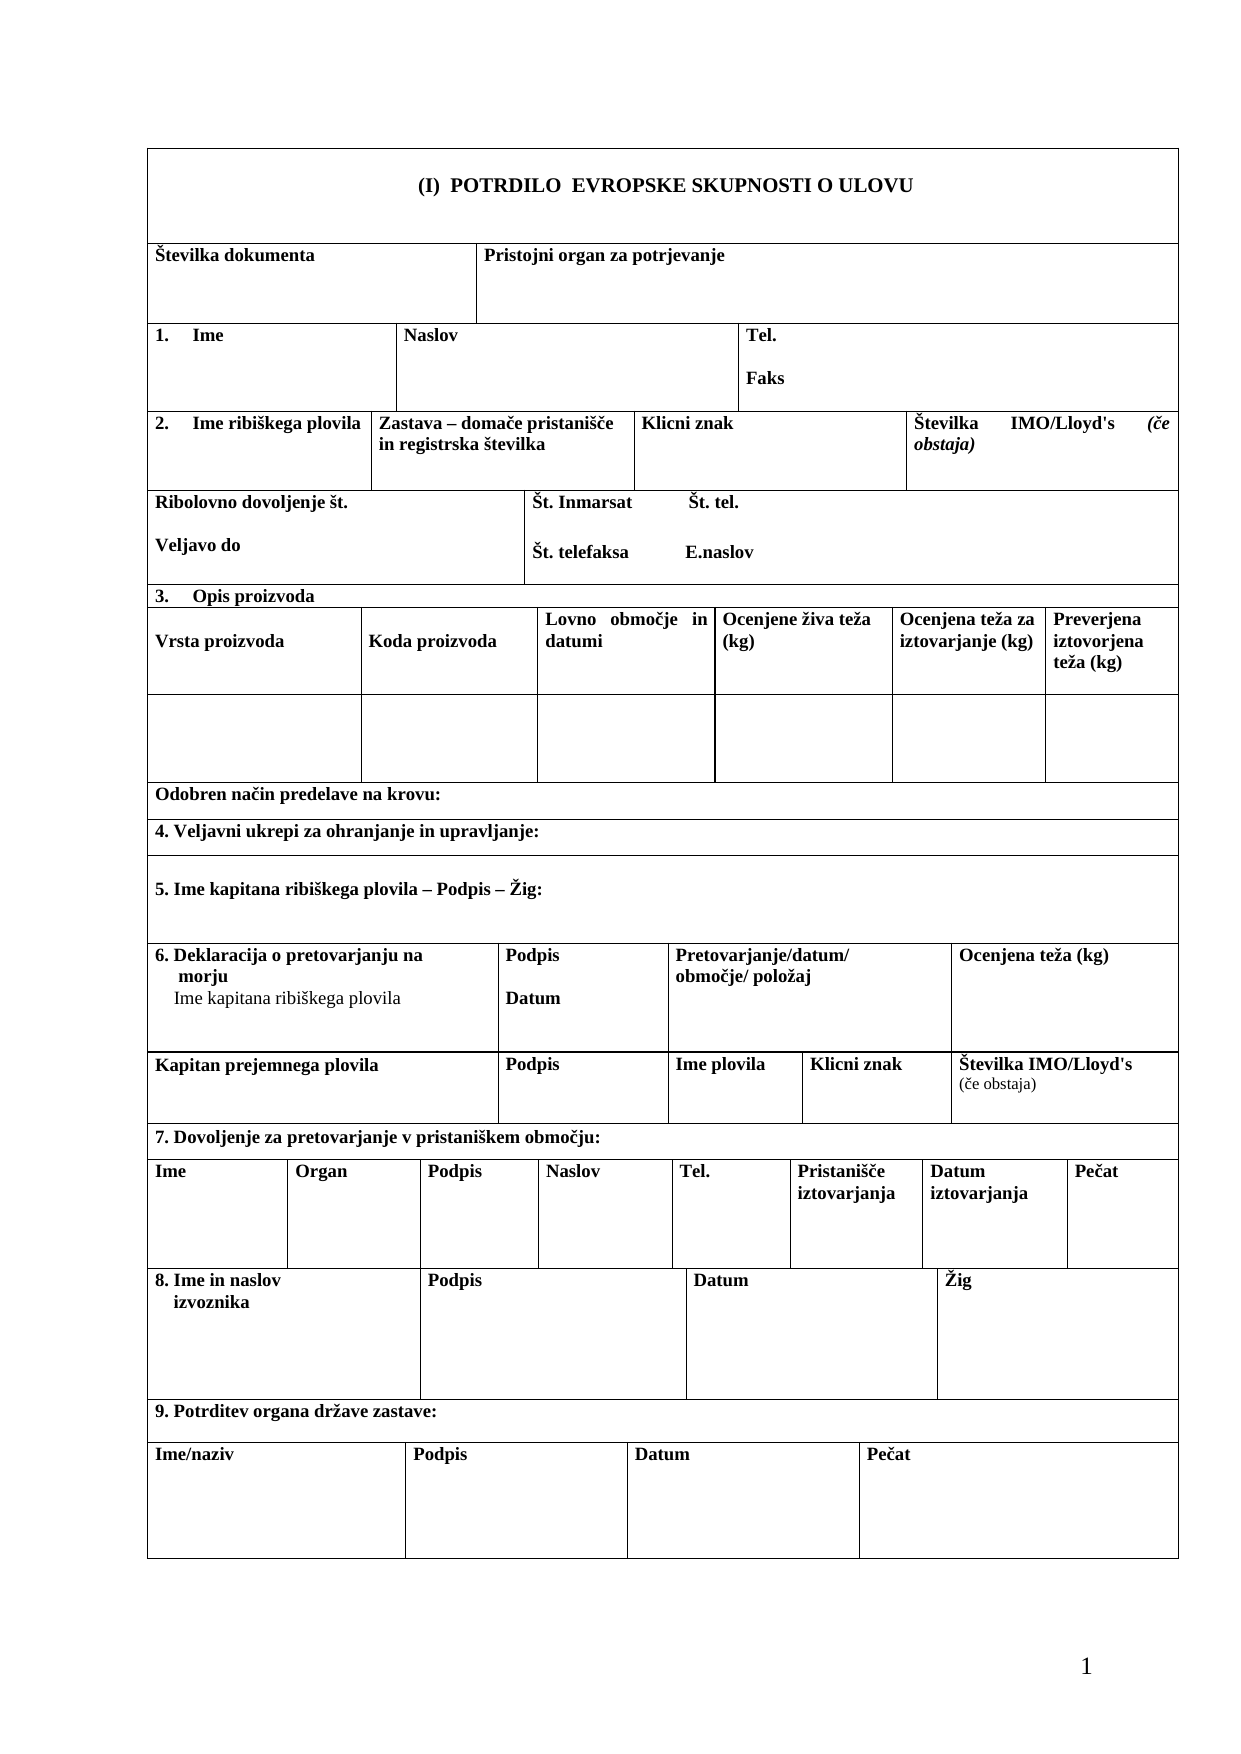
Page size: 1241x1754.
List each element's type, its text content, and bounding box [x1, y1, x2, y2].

table_cell [716, 695, 892, 782]
table_cell Ocenjena teža (kg) [952, 944, 1178, 1051]
table_cell Preverjena iztovorjena teža (kg) [1046, 608, 1178, 694]
table_cell [148, 695, 361, 782]
table_cell Ime [148, 324, 396, 411]
table_cell Organ [288, 1160, 420, 1268]
table_cell Podpis [499, 1053, 668, 1123]
table_cell Podpis [421, 1269, 686, 1398]
table_cell Datum [628, 1443, 859, 1558]
table_cell Številka IMO/Lloyd's (če obstaja) [952, 1053, 1178, 1123]
table_cell Pečat [860, 1443, 1178, 1558]
table_cell Podpis Datum [499, 944, 668, 1051]
table_cell Tel. [673, 1160, 790, 1268]
table_cell Datum [687, 1269, 937, 1398]
table_cell Ime ribiškega plovila [148, 412, 371, 489]
table_cell Ocenjene živa teža (kg) [716, 608, 892, 694]
table_cell 6. Deklaracija o pretovarjanju na morju Ime kapitana ribiškega plovila [148, 944, 498, 1051]
table_cell [538, 695, 714, 782]
table_cell Datum iztovarjanja [923, 1160, 1067, 1268]
table_cell Kapitan prejemnega plovila [148, 1053, 498, 1123]
table_cell Ime plovila [669, 1053, 802, 1123]
table_cell Naslov [539, 1160, 672, 1268]
table_cell Naslov [397, 324, 738, 411]
table_cell Vrsta proizvoda [148, 608, 361, 694]
table_cell 9. Potrditev organa države zastave: [148, 1400, 1178, 1442]
table_cell [362, 695, 537, 782]
table_header (I) POTRDILO EVROPSKE SKUPNOSTI O ULOVU [148, 149, 1178, 243]
table_cell 8. Ime in naslov izvoznika [148, 1269, 420, 1398]
table_cell Pečat [1068, 1160, 1178, 1268]
table_cell Podpis [406, 1443, 627, 1558]
table_cell Ribolovno dovoljenje št. Veljavo do [148, 491, 524, 584]
table_cell Žig [938, 1269, 1178, 1398]
table_cell Pristojni organ za potrjevanje [477, 244, 1178, 322]
table_cell Odobren način predelave na krovu: [148, 783, 1178, 819]
table_cell Zastava – domače pristanišče in registrska številka [372, 412, 634, 489]
table_cell Številka IMO/Lloyd's (če obstaja) [907, 412, 1178, 489]
table_cell [893, 695, 1045, 782]
table_cell Pretovarjanje/datum/ območje/ položaj [669, 944, 951, 1051]
table_cell Ime [148, 1160, 287, 1268]
table_cell 7. Dovoljenje za pretovarjanje v pristaniškem območju: [148, 1124, 1178, 1159]
table_cell Klicni znak [635, 412, 906, 489]
table_cell Ime/naziv [148, 1443, 405, 1558]
table_cell Številka dokumenta [148, 244, 476, 322]
table_cell Pristanišče iztovarjanja [791, 1160, 922, 1268]
table_cell Št. Inmarsat Št. tel. Št. telefaksa E.naslov [525, 491, 1178, 584]
table_cell 5. Ime kapitana ribiškega plovila – Podpis – Žig: [148, 856, 1178, 942]
table_cell Klicni znak [803, 1053, 951, 1123]
table_cell Lovno območje in datumi [538, 608, 714, 694]
table_cell Ocenjena teža za iztovarjanje (kg) [893, 608, 1045, 694]
table_cell 4. Veljavni ukrepi za ohranjanje in upravljanje: [148, 820, 1178, 855]
table_cell Koda proizvoda [362, 608, 537, 694]
table_cell Tel. Faks [739, 324, 1178, 411]
table_cell Opis proizvoda [148, 585, 1178, 607]
table_cell [1046, 695, 1178, 782]
table_cell Podpis [421, 1160, 538, 1268]
